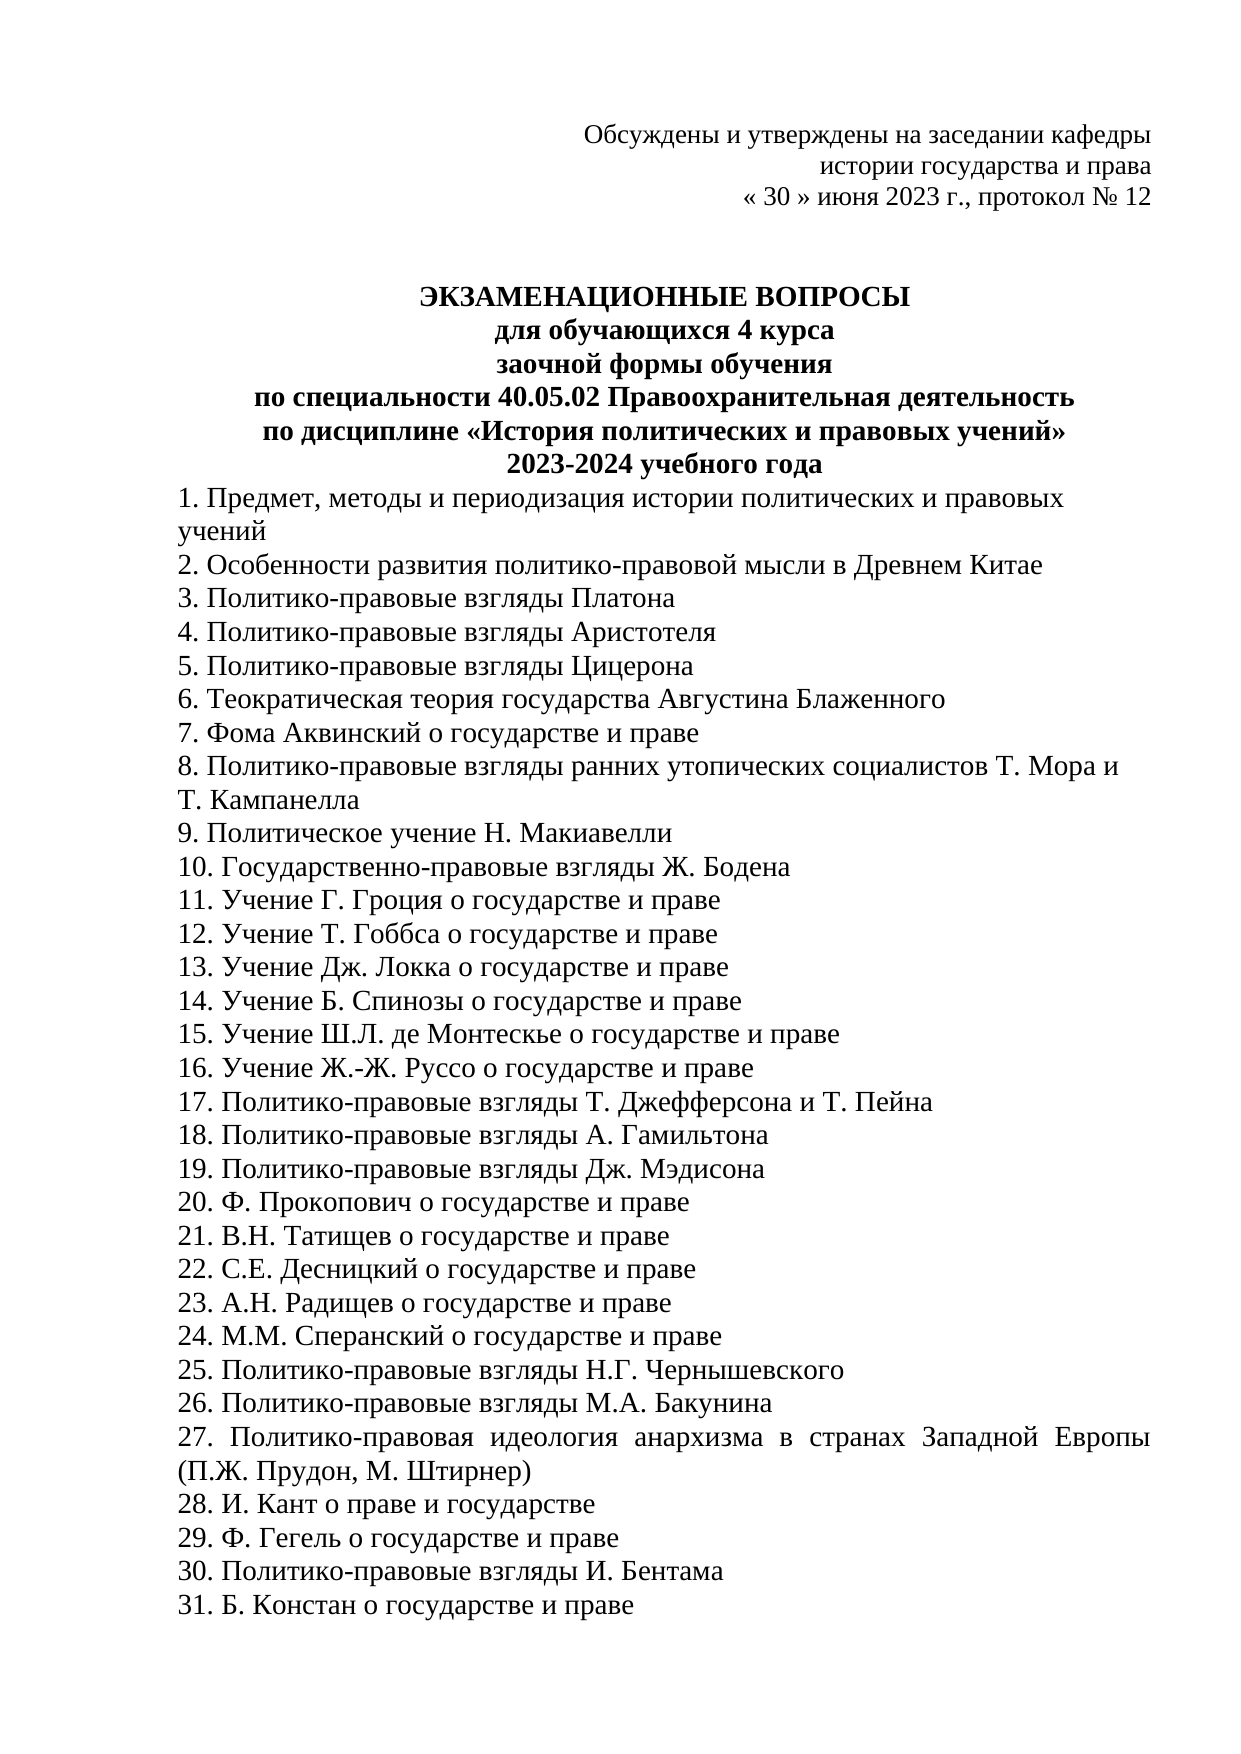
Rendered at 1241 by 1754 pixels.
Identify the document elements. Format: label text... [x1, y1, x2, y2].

list 15. Учение Ш.Л. де Монтескье о государстве и праве [177, 1017, 1152, 1050]
text 2023-2024 учебного года [177, 446, 1152, 480]
text по специальности 40.05.02 Правоохранительная деятельность [177, 379, 1152, 413]
list 1. Предмет, методы и периодизация истории политических и правовых учений [177, 480, 1152, 547]
list 10. Государственно-правовые взгляды Ж. Бодена [177, 849, 1152, 882]
list 16. Учение Ж.-Ж. Руссо о государстве и праве [177, 1050, 1152, 1084]
list 8. Политико-правовые взгляды ранних утопических социалистов Т. Мора и [177, 748, 1152, 782]
list 18. Политико-правовые взгляды А. Гамильтона [177, 1117, 1152, 1151]
list 29. Ф. Гегель о государстве и праве [177, 1520, 1152, 1553]
list 24. М.М. Сперанский о государстве и праве [177, 1318, 1152, 1352]
list 11. Учение Г. Гроция о государстве и праве [177, 882, 1152, 916]
list 20. Ф. Прокопович о государстве и праве [177, 1184, 1152, 1218]
list « 30 » июня 2023 г., протокол № 12 [215, 180, 1152, 212]
list 14. Учение Б. Спинозы о государстве и праве [177, 983, 1152, 1017]
list 19. Политико-правовые взгляды Дж. Мэдисона [177, 1151, 1152, 1184]
list 22. С.Е. Десницкий о государстве и праве [177, 1251, 1152, 1285]
list 30. Политико-правовые взгляды И. Бентама [177, 1553, 1152, 1587]
list 21. В.Н. Татищев о государстве и праве [177, 1218, 1152, 1251]
list 6. Теократическая теория государства Августина Блаженного [177, 681, 1152, 715]
text ЭКЗАМЕНАЦИОННЫЕ ВОПРОСЫ [177, 279, 1152, 312]
list 4. Политико-правовые взгляды Аристотеля [177, 614, 1152, 648]
list 23. А.Н. Радищев о государстве и праве [177, 1285, 1152, 1318]
list 3. Политико-правовые взгляды Платона [177, 581, 1152, 614]
list 28. И. Кант о праве и государстве [177, 1486, 1152, 1520]
list 17. Политико-правовые взгляды Т. Джефферсона и Т. Пейна [177, 1084, 1152, 1117]
list 12. Учение Т. Гоббса о государстве и праве [177, 916, 1152, 949]
list 27. Политико-правовая идеология анархизма в странах Западной Европы (П.Ж. Прудон, М. Штирнер) [177, 1419, 1152, 1486]
text по дисциплине «История политических и правовых учений» [177, 413, 1152, 446]
list истории государства и права [215, 149, 1152, 180]
list 9. Политическое учение Н. Макиавелли [177, 815, 1152, 849]
text заочной формы обучения [177, 346, 1152, 379]
list 7. Фома Аквинский о государстве и праве [177, 715, 1152, 748]
list 5. Политико-правовые взгляды Цицерона [177, 648, 1152, 681]
list 31. Б. Констан о государстве и праве [177, 1587, 1152, 1620]
list Обсуждены и утверждены на заседании кафедры [215, 118, 1152, 149]
list 13. Учение Дж. Локка о государстве и праве [177, 949, 1152, 983]
list 26. Политико-правовые взгляды М.А. Бакунина [177, 1386, 1152, 1419]
list Т. Кампанелла [177, 782, 1152, 815]
list 25. Политико-правовые взгляды Н.Г. Чернышевского [177, 1352, 1152, 1386]
list 2. Особенности развития политико-правовой мысли в Древнем Китае [177, 547, 1152, 581]
text для обучающихся 4 курса [177, 312, 1152, 346]
